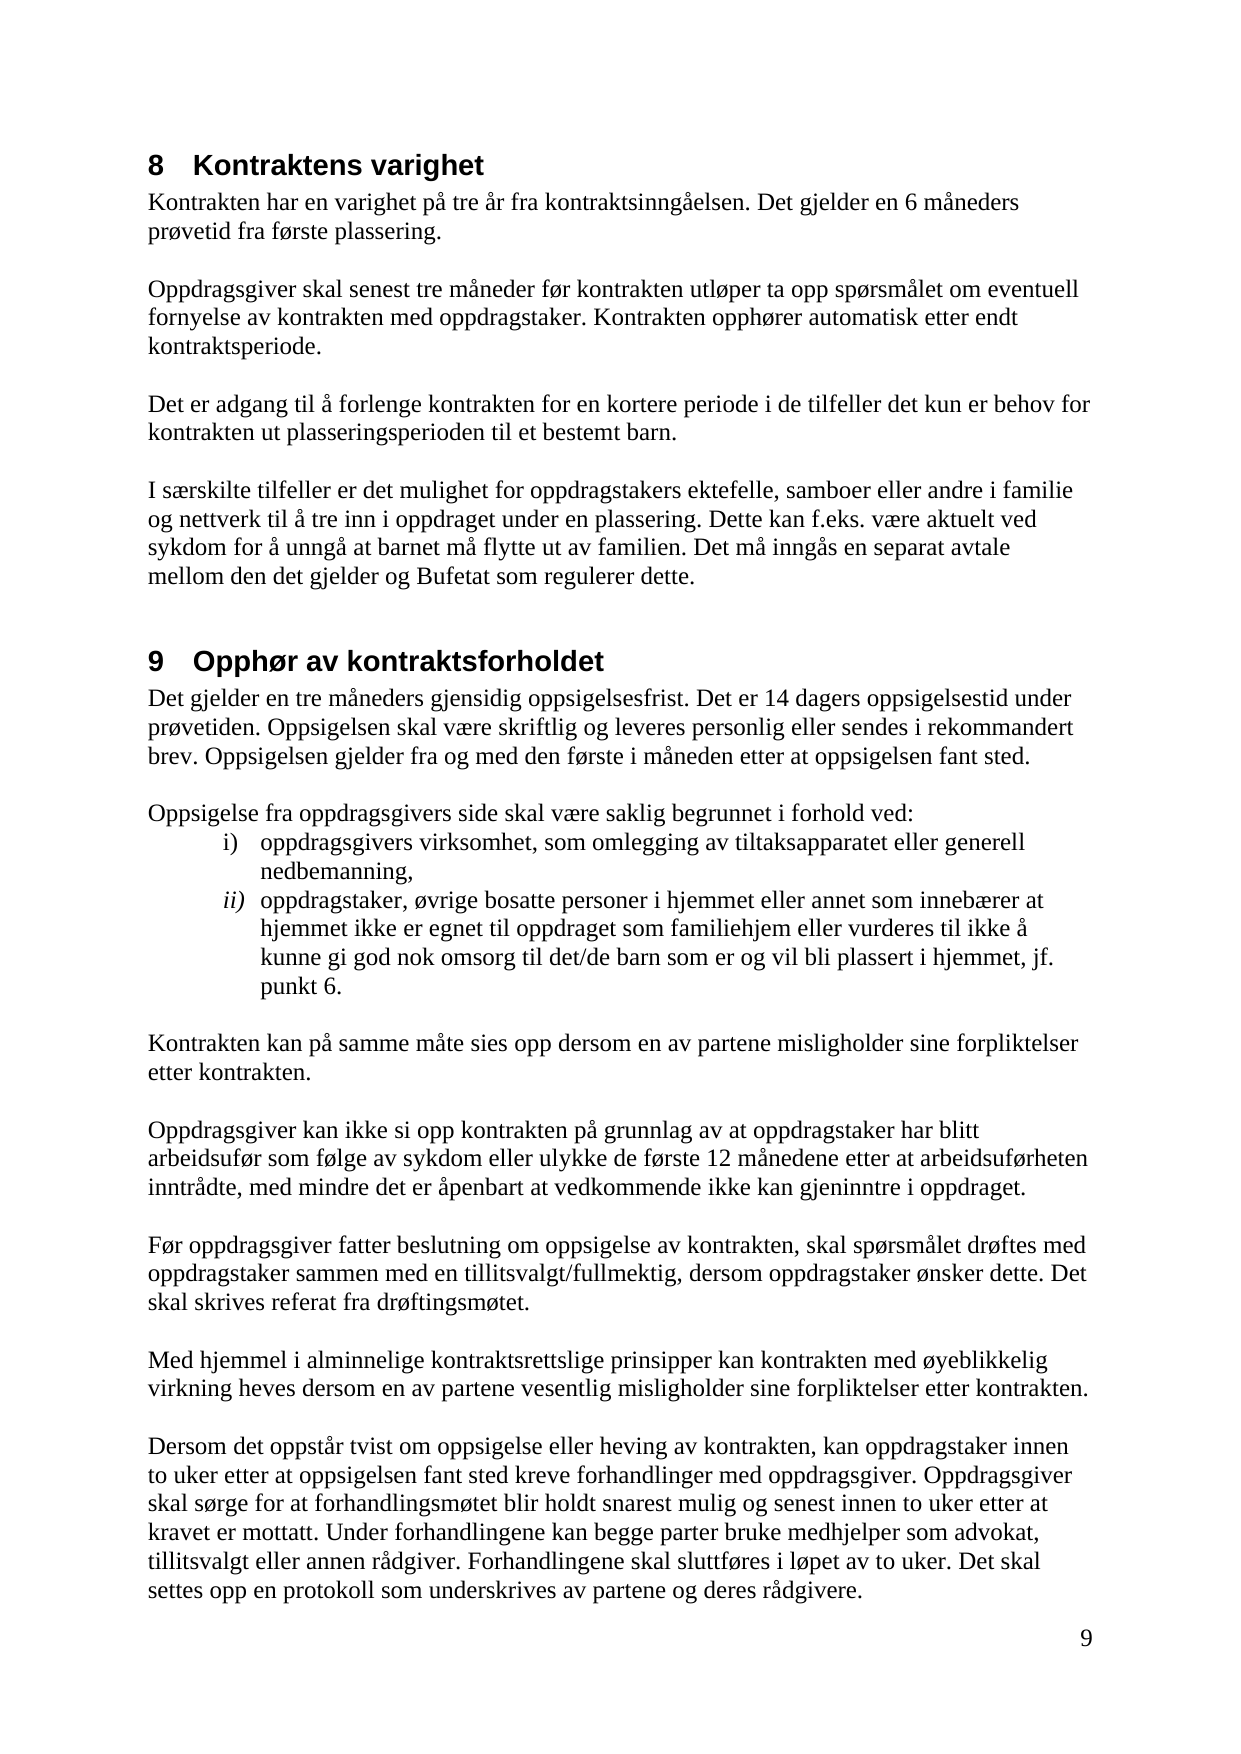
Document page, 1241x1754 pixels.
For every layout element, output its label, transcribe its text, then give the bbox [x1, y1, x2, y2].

text Kontrakten kan på samme måte sies opp dersom en av partene misligholder sine forpliktelser etter kontrakten. [148, 1028, 1093, 1086]
text Kontrakten har en varighet på tre år fra kontraktsinngåelsen. Det gjelder en 6 måneders prøvetid fra første plassering. [148, 187, 1093, 245]
list oppdragstaker, øvrige bosatte personer i hjemmet eller annet som innebærer at hjemmet ikke er egnet til oppdraget som familiehjem eller vurderes til ikke å kunne gi god nok omsorg til det/de barn som er og vil bli plassert i hjemmet, jf. punkt 6. [223, 885, 1093, 1000]
text Oppsigelse fra oppdragsgivers side skal være saklig begrunnet i forhold ved: [148, 798, 1093, 827]
list oppdragsgivers virksomhet, som omlegging av tiltaksapparatet eller generell nedbemanning, [223, 827, 1093, 885]
text Med hjemmel i alminnelige kontraktsrettslige prinsipper kan kontrakten med øyeblikkelig virkning heves dersom en av partene vesentlig misligholder sine forpliktelser etter kontrakten. [148, 1345, 1093, 1402]
subtitle Opphør av kontraktsforholdet [148, 644, 1093, 677]
text Oppdragsgiver skal senest tre måneder før kontrakten utløper ta opp spørsmålet om eventuell fornyelse av kontrakten med oppdragstaker. Kontrakten opphører automatisk etter endt kontraktsperiode. [148, 274, 1093, 360]
text Det gjelder en tre måneders gjensidig oppsigelsesfrist. Det er 14 dagers oppsigelsestid under prøvetiden. Oppsigelsen skal være skriftlig og leveres personlig eller sendes i rekommandert brev. Oppsigelsen gjelder fra og med den første i måneden etter at oppsigelsen fant sted. [148, 683, 1093, 770]
subtitle Kontraktens varighet [148, 148, 1093, 181]
text Oppdragsgiver kan ikke si opp kontrakten på grunnlag av at oppdragstaker har blitt arbeidsufør som følge av sykdom eller ulykke de første 12 månedene etter at arbeidsuførheten inntrådte, med mindre det er åpenbart at vedkommende ikke kan gjeninntre i oppdraget. [148, 1086, 1093, 1201]
text Det er adgang til å forlenge kontrakten for en kortere periode i de tilfeller det kun er behov for kontrakten ut plasseringsperioden til et bestemt barn. [148, 389, 1093, 446]
text Dersom det oppstår tvist om oppsigelse eller heving av kontrakten, kan oppdragstaker innen to uker etter at oppsigelsen fant sted kreve forhandlinger med oppdragsgiver. Oppdragsgiver skal sørge for at forhandlingsmøtet blir holdt snarest mulig og senest innen to uker etter at kravet er mottatt. Under forhandlingene kan begge parter bruke medhjelper som advokat, tillitsvalgt eller annen rådgiver. Forhandlingene skal sluttføres i løpet av to uker. Det skal settes opp en protokoll som underskrives av partene og deres rådgivere. [148, 1431, 1093, 1603]
text Før oppdragsgiver fatter beslutning om oppsigelse av kontrakten, skal spørsmålet drøftes med oppdragstaker sammen med en tillitsvalgt/fullmektig, dersom oppdragstaker ønsker dette. Det skal skrives referat fra drøftingsmøtet. [148, 1230, 1093, 1316]
text I særskilte tilfeller er det mulighet for oppdragstakers ektefelle, samboer eller andre i familie og nettverk til å tre inn i oppdraget under en plassering. Dette kan f.eks. være aktuelt ved sykdom for å unngå at barnet må flytte ut av familien. Det må inngås en separat avtale mellom den det gjelder og Bufetat som regulerer dette. [148, 475, 1093, 590]
